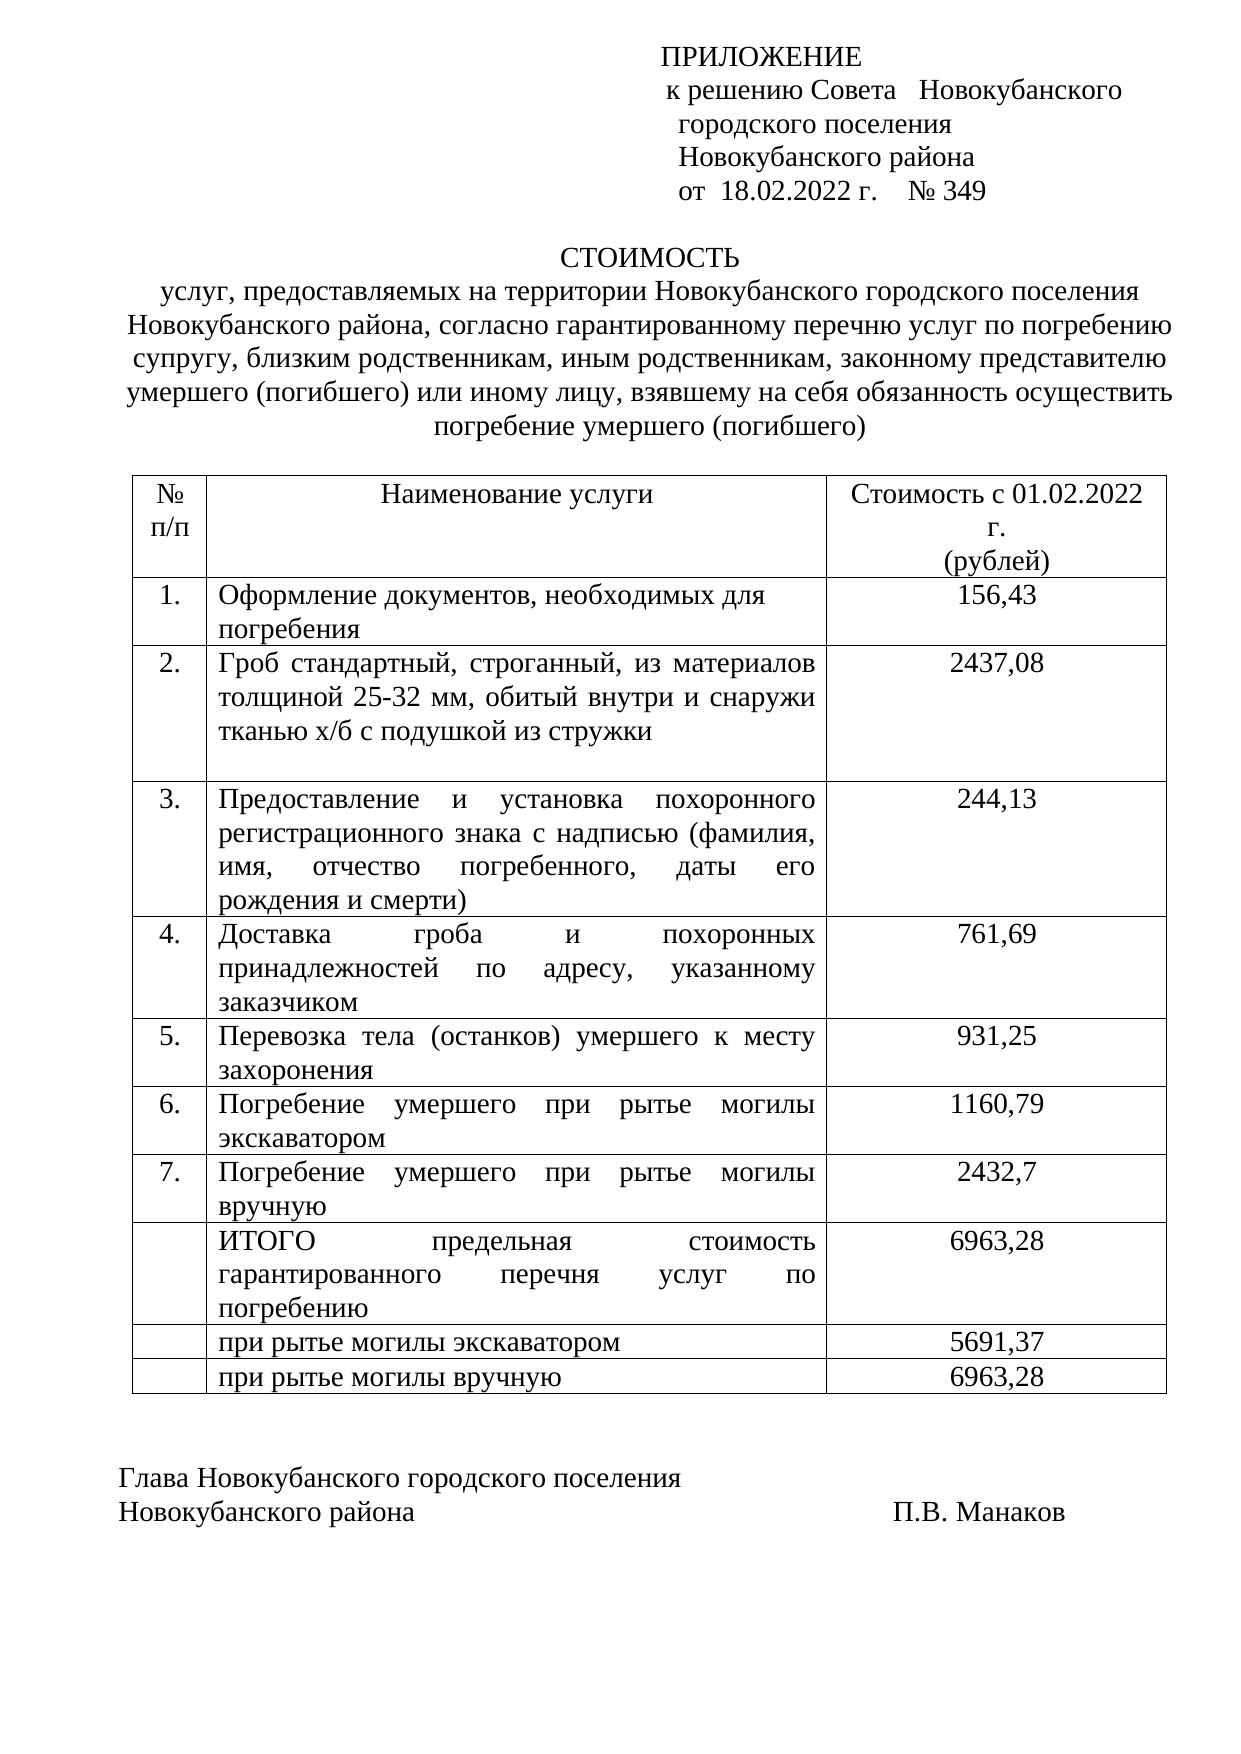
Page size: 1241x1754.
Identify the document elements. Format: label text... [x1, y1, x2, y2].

table_cell 5. [133, 1019, 206, 1086]
table_cell Оформление документов, необходимых для погребения [207, 578, 826, 645]
table_cell ИТОГО предельная стоимость гарантированного перечня услуг по погребению [207, 1223, 826, 1323]
table_cell 7. [133, 1155, 206, 1222]
table_cell 156,43 [827, 578, 1166, 645]
table_cell 931,25 [827, 1019, 1166, 1086]
table_cell 2432,7 [827, 1155, 1166, 1222]
table_cell 4. [133, 917, 206, 1017]
table_cell 5691,37 [827, 1325, 1166, 1358]
table_cell Перевозка тела (останков) умершего к месту захоронения [207, 1019, 826, 1086]
table_cell [133, 1325, 206, 1358]
table_cell [133, 1359, 206, 1393]
table_header Наименование услуги [207, 476, 826, 577]
table_cell 6. [133, 1087, 206, 1154]
text городского поселения [118, 106, 1181, 139]
table_cell 2437,08 [827, 646, 1166, 781]
table_cell Доставка гроба и похоронных принадлежностей по адресу, указанному заказчиком [207, 917, 826, 1017]
table_cell [133, 1223, 206, 1323]
table_cell 244,13 [827, 782, 1166, 916]
table_cell 761,69 [827, 917, 1166, 1017]
table_cell 6963,28 [827, 1223, 1166, 1323]
text Глава Новокубанского городского поселения [118, 1461, 1181, 1494]
table_header № п/п [133, 476, 206, 577]
text Новокубанского района П.В. Манаков [118, 1494, 1181, 1528]
text СТОИМОСТЬ [118, 240, 1181, 274]
table_cell 1160,79 [827, 1087, 1166, 1154]
text к решению Совета Новокубанского [118, 72, 1181, 106]
table_cell 3. [133, 782, 206, 916]
table_cell 2. [133, 646, 206, 781]
table_cell Предоставление и установка похоронного регистрационного знака с надписью (фамилия, имя, отчество погребенного, даты его рождения и смерти) [207, 782, 826, 916]
text от 18.02.2022 г. № 349 [118, 173, 1181, 207]
text ПРИЛОЖЕНИЕ [118, 39, 1181, 72]
text Новокубанского района [118, 139, 1181, 173]
table_cell Погребение умершего при рытье могилы экскаватором [207, 1087, 826, 1154]
table_cell при рытье могилы вручную [207, 1359, 826, 1393]
table_cell 1. [133, 578, 206, 645]
table_cell при рытье могилы экскаватором [207, 1325, 826, 1358]
text услуг, предоставляемых на территории Новокубанского городского поселения Новокубанского района, согласно гарантированному перечню услуг по погребению супругу, близким родственникам, иным родственникам, законному представителю умершего (погибшего) или иному лицу, взявшему на себя обязанность осуществить погребение умершего (погибшего) [118, 274, 1181, 441]
table_cell 6963,28 [827, 1359, 1166, 1393]
table_header Стоимость с 01.02.2022 г. (рублей) [827, 476, 1166, 577]
table_cell Гроб стандартный, строганный, из материалов толщиной 25-32 мм, обитый внутри и снаружи тканью х/б с подушкой из стружки [207, 646, 826, 781]
table_cell Погребение умершего при рытье могилы вручную [207, 1155, 826, 1222]
